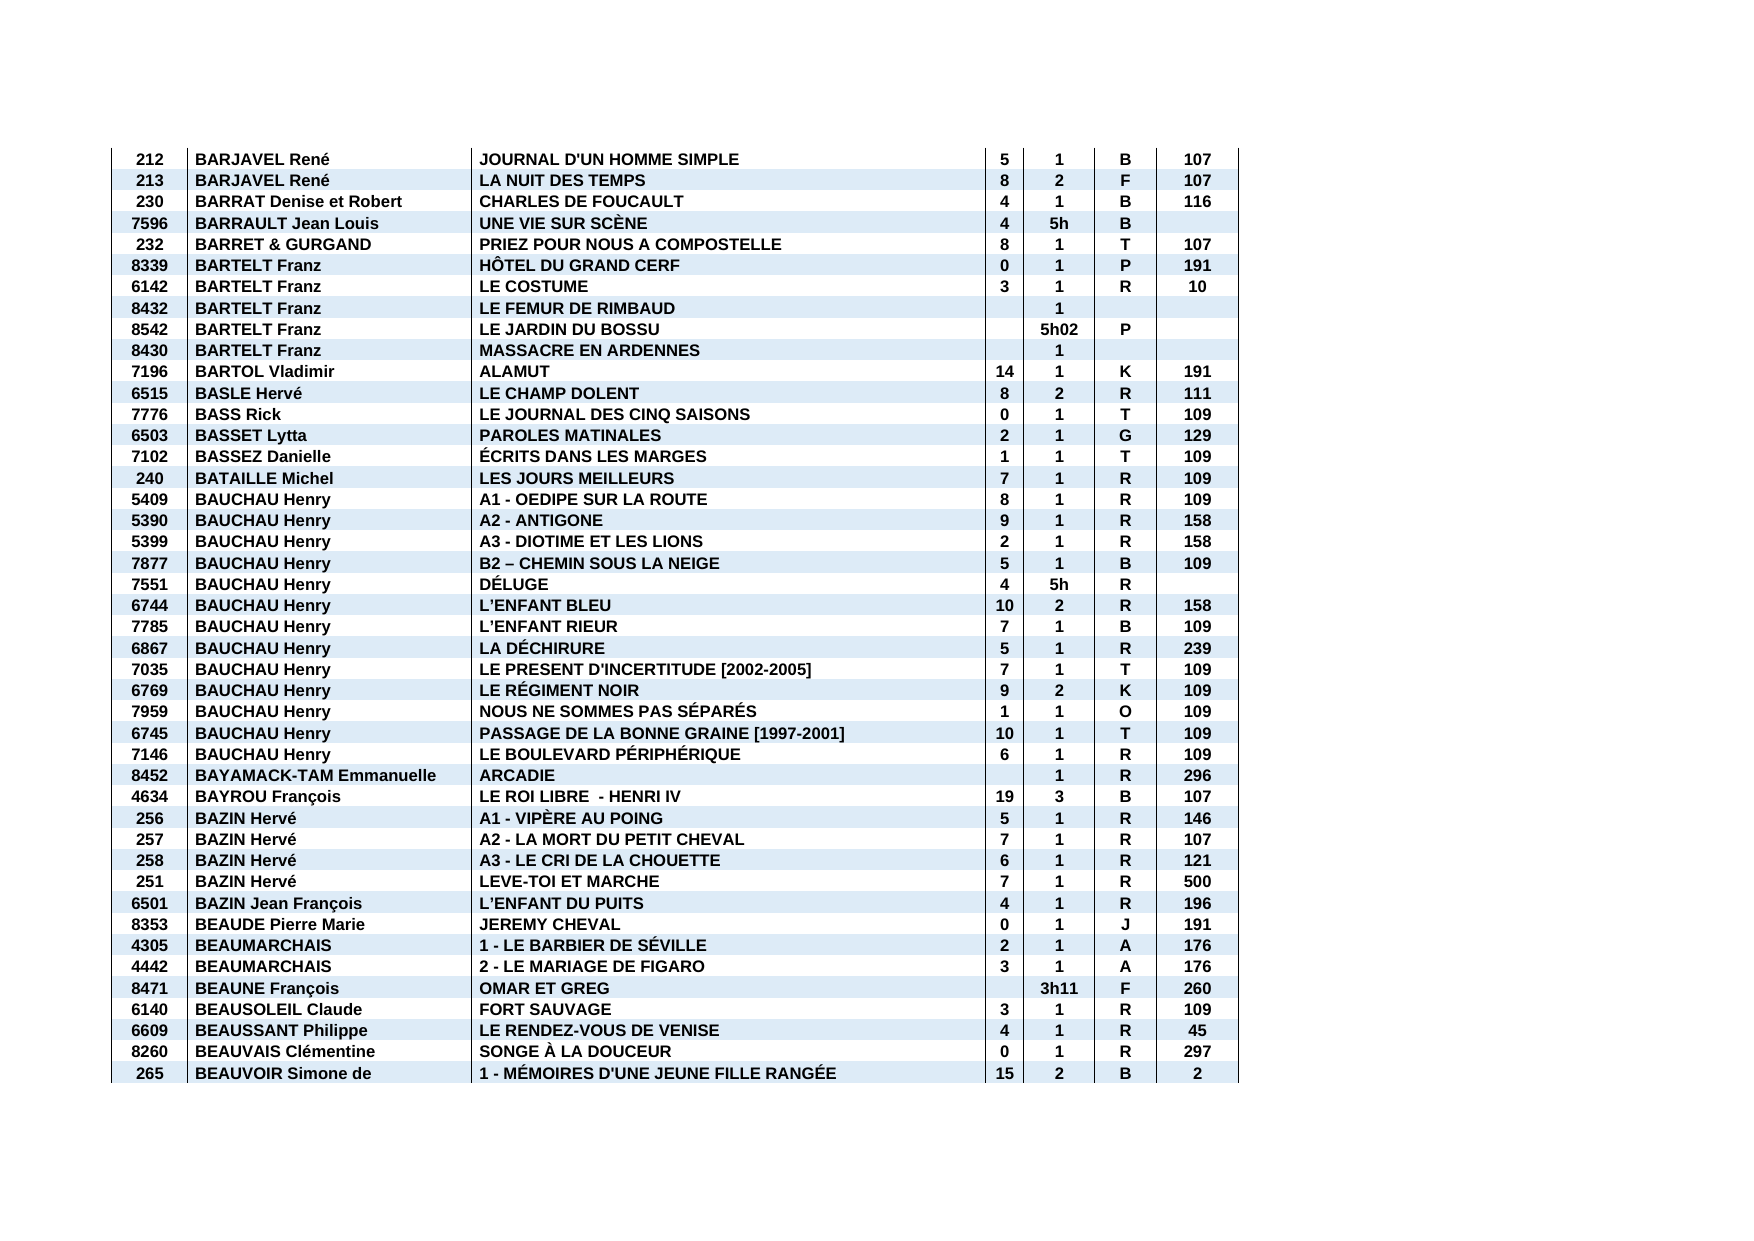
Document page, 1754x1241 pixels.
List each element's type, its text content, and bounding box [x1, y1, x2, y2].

table_cell BASSET Lytta [188, 424, 471, 445]
table_cell BASLE Hervé [188, 381, 471, 403]
table_cell 158 [1157, 594, 1238, 615]
table_cell 2 [1024, 679, 1094, 700]
table_cell 8 [986, 488, 1023, 509]
table_cell 1 [1024, 509, 1094, 530]
table_cell BARJAVEL René [188, 169, 471, 190]
table_cell 109 [1157, 445, 1238, 466]
table_cell BAZIN Hervé [188, 828, 471, 849]
table_cell BAZIN Jean François [188, 891, 471, 913]
table_cell LE CHAMP DOLENT [472, 381, 985, 403]
table_cell 7596 [112, 211, 187, 233]
table_cell 7785 [112, 615, 187, 636]
table_cell LE FEMUR DE RIMBAUD [472, 296, 985, 318]
table_cell BAUCHAU Henry [188, 615, 471, 636]
table_cell BEAUMARCHAIS [188, 934, 471, 955]
table_cell BASS Rick [188, 403, 471, 424]
table_cell 1 - LE BARBIER DE SÉVILLE [472, 934, 985, 955]
table_cell R [1095, 849, 1156, 870]
table_cell 212 [112, 148, 187, 169]
table_cell 7 [986, 615, 1023, 636]
table_cell 5 [986, 148, 1023, 169]
table_cell 1 [1024, 891, 1094, 913]
table_cell PRIEZ POUR NOUS A COMPOSTELLE [472, 233, 985, 254]
table_cell 191 [1157, 254, 1238, 275]
table_cell 1 [1024, 254, 1094, 275]
table_cell J [1095, 913, 1156, 934]
table_cell 196 [1157, 891, 1238, 913]
table_cell 7 [986, 828, 1023, 849]
table_cell BARRAT Denise et Robert [188, 190, 471, 211]
table_cell L’ENFANT RIEUR [472, 615, 985, 636]
table_cell 9 [986, 509, 1023, 530]
table_cell LE JARDIN DU BOSSU [472, 318, 985, 339]
table_cell A3 - LE CRI DE LA CHOUETTE [472, 849, 985, 870]
table_cell 129 [1157, 424, 1238, 445]
table_cell 1 [1024, 636, 1094, 658]
table_cell R [1095, 806, 1156, 828]
table_cell T [1095, 233, 1156, 254]
table_cell BARJAVEL René [188, 148, 471, 169]
table_cell 258 [112, 849, 187, 870]
table_cell B [1095, 1061, 1156, 1083]
table_cell 5h [1024, 211, 1094, 233]
table_cell BAUCHAU Henry [188, 488, 471, 509]
table_cell 1 [1024, 700, 1094, 721]
table_cell R [1095, 573, 1156, 594]
table_cell T [1095, 658, 1156, 679]
table_cell 4442 [112, 955, 187, 976]
table_cell 1 [986, 445, 1023, 466]
table_cell 10 [986, 594, 1023, 615]
table_cell 8430 [112, 339, 187, 360]
table_cell 1 [1024, 296, 1094, 318]
table_cell A2 - ANTIGONE [472, 509, 985, 530]
table_cell 109 [1157, 998, 1238, 1019]
table_cell A3 - DIOTIME ET LES LIONS [472, 530, 985, 551]
table_cell 109 [1157, 615, 1238, 636]
table_cell 1 [1024, 849, 1094, 870]
table_cell 8 [986, 381, 1023, 403]
table_cell 1 [1024, 743, 1094, 764]
table_cell 6142 [112, 275, 187, 296]
table_cell 1 [1024, 1040, 1094, 1061]
table_cell BAUCHAU Henry [188, 509, 471, 530]
table_cell 1 [1024, 466, 1094, 488]
table_cell K [1095, 360, 1156, 381]
table_cell 0 [986, 913, 1023, 934]
table_cell 4 [986, 190, 1023, 211]
table_cell 6501 [112, 891, 187, 913]
table_cell [1157, 296, 1238, 318]
table_cell 5 [986, 636, 1023, 658]
table_cell 111 [1157, 381, 1238, 403]
table_cell A1 - OEDIPE SUR LA ROUTE [472, 488, 985, 509]
table_cell R [1095, 488, 1156, 509]
table_cell [1095, 296, 1156, 318]
table_cell BARTELT Franz [188, 254, 471, 275]
table_cell BAUCHAU Henry [188, 573, 471, 594]
table_cell [1157, 573, 1238, 594]
table_cell P [1095, 318, 1156, 339]
table_cell 2 [986, 934, 1023, 955]
table_cell LE ROI LIBRE - HENRI IV [472, 785, 985, 806]
table_cell BAUCHAU Henry [188, 551, 471, 573]
table_cell 1 [1024, 148, 1094, 169]
table_cell 1 [1024, 764, 1094, 785]
table_cell BAUCHAU Henry [188, 721, 471, 743]
table_cell 1 [1024, 828, 1094, 849]
table_cell B [1095, 148, 1156, 169]
table_cell 7959 [112, 700, 187, 721]
table_cell 3h11 [1024, 976, 1094, 998]
table_cell 2 [1024, 381, 1094, 403]
table_cell 107 [1157, 233, 1238, 254]
table_cell 109 [1157, 700, 1238, 721]
table_cell F [1095, 976, 1156, 998]
table_cell 257 [112, 828, 187, 849]
table_cell PAROLES MATINALES [472, 424, 985, 445]
table_cell 109 [1157, 466, 1238, 488]
table_cell ALAMUT [472, 360, 985, 381]
table_cell 191 [1157, 913, 1238, 934]
table_cell 6745 [112, 721, 187, 743]
table_cell 2 [1024, 169, 1094, 190]
table_cell 107 [1157, 828, 1238, 849]
table_cell 1 [1024, 275, 1094, 296]
table_cell [986, 296, 1023, 318]
table_cell B [1095, 211, 1156, 233]
table_cell [1157, 339, 1238, 360]
table_cell LE JOURNAL DES CINQ SAISONS [472, 403, 985, 424]
table_cell BAZIN Hervé [188, 806, 471, 828]
table_cell R [1095, 509, 1156, 530]
table_cell L’ENFANT DU PUITS [472, 891, 985, 913]
table_cell L’ENFANT BLEU [472, 594, 985, 615]
table_cell 4 [986, 891, 1023, 913]
table_cell 1 [1024, 615, 1094, 636]
table_cell 121 [1157, 849, 1238, 870]
table_cell T [1095, 403, 1156, 424]
table_cell P [1095, 254, 1156, 275]
table_cell R [1095, 466, 1156, 488]
table_cell 1 [1024, 530, 1094, 551]
table_cell F [1095, 169, 1156, 190]
table_cell 2 [1157, 1061, 1238, 1083]
table_cell LE PRESENT D'INCERTITUDE [2002-2005] [472, 658, 985, 679]
table_cell 1 [1024, 998, 1094, 1019]
table_cell 1 [1024, 488, 1094, 509]
table_cell 5 [986, 551, 1023, 573]
table_cell 107 [1157, 148, 1238, 169]
table_cell K [1095, 679, 1156, 700]
table_cell T [1095, 721, 1156, 743]
table_cell 239 [1157, 636, 1238, 658]
table_cell 146 [1157, 806, 1238, 828]
table_cell 8 [986, 233, 1023, 254]
table_cell BARTOL Vladimir [188, 360, 471, 381]
table_cell 158 [1157, 530, 1238, 551]
table_cell 191 [1157, 360, 1238, 381]
table_cell 6867 [112, 636, 187, 658]
table_cell 109 [1157, 721, 1238, 743]
table_cell R [1095, 891, 1156, 913]
table_cell 6 [986, 849, 1023, 870]
table_cell 1 [1024, 1019, 1094, 1040]
table_cell 500 [1157, 870, 1238, 891]
table_cell 7877 [112, 551, 187, 573]
table_cell DÉLUGE [472, 573, 985, 594]
table_cell PASSAGE DE LA BONNE GRAINE [1997-2001] [472, 721, 985, 743]
table_cell BAUCHAU Henry [188, 594, 471, 615]
table_cell BAUCHAU Henry [188, 658, 471, 679]
table_cell O [1095, 700, 1156, 721]
table_cell 1 [1024, 190, 1094, 211]
table_cell UNE VIE SUR SCÈNE [472, 211, 985, 233]
table_cell LE RENDEZ-VOUS DE VENISE [472, 1019, 985, 1040]
table_cell 109 [1157, 488, 1238, 509]
table_cell 1 [1024, 806, 1094, 828]
table_cell 7 [986, 870, 1023, 891]
table_cell 1 - MÉMOIRES D'UNE JEUNE FILLE RANGÉE [472, 1061, 985, 1083]
table_cell 232 [112, 233, 187, 254]
table_cell BEAUVAIS Clémentine [188, 1040, 471, 1061]
table_cell 260 [1157, 976, 1238, 998]
table_cell BARRAULT Jean Louis [188, 211, 471, 233]
table_cell 8339 [112, 254, 187, 275]
table_cell 45 [1157, 1019, 1238, 1040]
table_cell 1 [1024, 913, 1094, 934]
table_cell 6515 [112, 381, 187, 403]
table_cell R [1095, 1040, 1156, 1061]
table_cell A2 - LA MORT DU PETIT CHEVAL [472, 828, 985, 849]
table_cell 6744 [112, 594, 187, 615]
table_cell 158 [1157, 509, 1238, 530]
table_cell BAZIN Hervé [188, 849, 471, 870]
table_cell 1 [1024, 721, 1094, 743]
table_cell 109 [1157, 679, 1238, 700]
table_cell 2 [1024, 1061, 1094, 1083]
table_cell ÉCRITS DANS LES MARGES [472, 445, 985, 466]
table_cell 109 [1157, 743, 1238, 764]
table_cell 7551 [112, 573, 187, 594]
table_cell T [1095, 445, 1156, 466]
table_cell 1 [1024, 445, 1094, 466]
table_cell 7035 [112, 658, 187, 679]
table_cell BARTELT Franz [188, 318, 471, 339]
table_cell R [1095, 764, 1156, 785]
table_cell 107 [1157, 785, 1238, 806]
table_cell R [1095, 381, 1156, 403]
table_cell 109 [1157, 403, 1238, 424]
table_cell 116 [1157, 190, 1238, 211]
table_cell 3 [986, 275, 1023, 296]
table_cell 230 [112, 190, 187, 211]
table_cell A [1095, 955, 1156, 976]
table_cell OMAR ET GREG [472, 976, 985, 998]
table_cell R [1095, 828, 1156, 849]
table_cell A [1095, 934, 1156, 955]
table_cell 2 [1024, 594, 1094, 615]
table_cell 1 [1024, 360, 1094, 381]
table_cell LE RÉGIMENT NOIR [472, 679, 985, 700]
table_cell 4634 [112, 785, 187, 806]
table_cell 5 [986, 806, 1023, 828]
table_cell 7102 [112, 445, 187, 466]
table_cell 5390 [112, 509, 187, 530]
table_cell 0 [986, 1040, 1023, 1061]
table_cell [986, 318, 1023, 339]
table_cell 5h [1024, 573, 1094, 594]
table_cell BEAUSSANT Philippe [188, 1019, 471, 1040]
table_cell 107 [1157, 169, 1238, 190]
table_cell R [1095, 1019, 1156, 1040]
table_cell BARTELT Franz [188, 275, 471, 296]
table_cell 3 [986, 998, 1023, 1019]
table_cell 297 [1157, 1040, 1238, 1061]
table_cell BEAUSOLEIL Claude [188, 998, 471, 1019]
table_cell BAUCHAU Henry [188, 743, 471, 764]
table_cell LES JOURS MEILLEURS [472, 466, 985, 488]
table_cell R [1095, 636, 1156, 658]
table_cell 176 [1157, 955, 1238, 976]
table_cell R [1095, 530, 1156, 551]
table_cell 8353 [112, 913, 187, 934]
table_cell FORT SAUVAGE [472, 998, 985, 1019]
table_cell 251 [112, 870, 187, 891]
table_cell 8471 [112, 976, 187, 998]
table_cell 15 [986, 1061, 1023, 1083]
table_cell 4 [986, 211, 1023, 233]
table_cell BEAUVOIR Simone de [188, 1061, 471, 1083]
table_cell 0 [986, 403, 1023, 424]
table_cell BAUCHAU Henry [188, 700, 471, 721]
table_cell 4 [986, 1019, 1023, 1040]
table_cell BARTELT Franz [188, 339, 471, 360]
table_cell BAUCHAU Henry [188, 679, 471, 700]
table_cell 7 [986, 466, 1023, 488]
table_cell JEREMY CHEVAL [472, 913, 985, 934]
table_cell NOUS NE SOMMES PAS SÉPARÉS [472, 700, 985, 721]
table_cell 8 [986, 169, 1023, 190]
table_cell 10 [986, 721, 1023, 743]
table_cell 14 [986, 360, 1023, 381]
table_cell B [1095, 615, 1156, 636]
table_cell 3 [986, 955, 1023, 976]
table_cell 213 [112, 169, 187, 190]
table_cell 256 [112, 806, 187, 828]
table_cell 1 [1024, 658, 1094, 679]
table_cell 296 [1157, 764, 1238, 785]
table_cell 6503 [112, 424, 187, 445]
table_cell 109 [1157, 658, 1238, 679]
table_cell LE COSTUME [472, 275, 985, 296]
table_cell 6 [986, 743, 1023, 764]
table_cell B2 – CHEMIN SOUS LA NEIGE [472, 551, 985, 573]
table_cell 7776 [112, 403, 187, 424]
table_cell 5h02 [1024, 318, 1094, 339]
table_cell 8452 [112, 764, 187, 785]
table_cell ARCADIE [472, 764, 985, 785]
table_cell BARTELT Franz [188, 296, 471, 318]
table_cell BASSEZ Danielle [188, 445, 471, 466]
table_cell 4305 [112, 934, 187, 955]
table_cell R [1095, 275, 1156, 296]
table_cell 7146 [112, 743, 187, 764]
table_cell BAZIN Hervé [188, 870, 471, 891]
table_cell 1 [1024, 551, 1094, 573]
table_cell B [1095, 551, 1156, 573]
table_cell R [1095, 594, 1156, 615]
table_cell 109 [1157, 551, 1238, 573]
table_cell 265 [112, 1061, 187, 1083]
table_cell JOURNAL D'UN HOMME SIMPLE [472, 148, 985, 169]
table_cell 2 [986, 424, 1023, 445]
table_cell 4 [986, 573, 1023, 594]
table_cell R [1095, 870, 1156, 891]
table_cell 1 [1024, 233, 1094, 254]
table_cell 1 [1024, 934, 1094, 955]
table_cell BAYROU François [188, 785, 471, 806]
table_cell [986, 339, 1023, 360]
table_cell 10 [1157, 275, 1238, 296]
table_cell 1 [1024, 339, 1094, 360]
table_cell 2 [986, 530, 1023, 551]
table_cell 1 [986, 700, 1023, 721]
table_cell 5399 [112, 530, 187, 551]
table_cell 6609 [112, 1019, 187, 1040]
table_cell 8542 [112, 318, 187, 339]
table_cell A1 - VIPÈRE AU POING [472, 806, 985, 828]
table_cell 9 [986, 679, 1023, 700]
table_cell 8260 [112, 1040, 187, 1061]
table_cell 1 [1024, 403, 1094, 424]
table_cell [986, 976, 1023, 998]
table_cell B [1095, 190, 1156, 211]
table_cell 176 [1157, 934, 1238, 955]
table_cell 1 [1024, 955, 1094, 976]
table_cell BEAUMARCHAIS [188, 955, 471, 976]
table_cell BAYAMACK-TAM Emmanuelle [188, 764, 471, 785]
table_cell 3 [1024, 785, 1094, 806]
table_cell [1095, 339, 1156, 360]
table_cell B [1095, 785, 1156, 806]
table_cell BARRET & GURGAND [188, 233, 471, 254]
table_cell LA NUIT DES TEMPS [472, 169, 985, 190]
table_cell BEAUDE Pierre Marie [188, 913, 471, 934]
table_cell LE BOULEVARD PÉRIPHÉRIQUE [472, 743, 985, 764]
table_cell SONGE À LA DOUCEUR [472, 1040, 985, 1061]
table_cell LA DÉCHIRURE [472, 636, 985, 658]
table_cell BAUCHAU Henry [188, 530, 471, 551]
table_cell BAUCHAU Henry [188, 636, 471, 658]
table_cell [986, 764, 1023, 785]
table_cell 1 [1024, 870, 1094, 891]
table_cell [1157, 211, 1238, 233]
table_cell 240 [112, 466, 187, 488]
table_cell 5409 [112, 488, 187, 509]
table_cell 19 [986, 785, 1023, 806]
table_cell 6769 [112, 679, 187, 700]
table_cell 2 - LE MARIAGE DE FIGARO [472, 955, 985, 976]
table_cell LEVE-TOI ET MARCHE [472, 870, 985, 891]
table_cell R [1095, 743, 1156, 764]
table_cell BATAILLE Michel [188, 466, 471, 488]
table_cell 0 [986, 254, 1023, 275]
table_cell 7 [986, 658, 1023, 679]
table_cell 1 [1024, 424, 1094, 445]
table_cell G [1095, 424, 1156, 445]
table_cell 6140 [112, 998, 187, 1019]
table_cell CHARLES DE FOUCAULT [472, 190, 985, 211]
table_cell BEAUNE François [188, 976, 471, 998]
table_cell MASSACRE EN ARDENNES [472, 339, 985, 360]
table_cell R [1095, 998, 1156, 1019]
table_cell [1157, 318, 1238, 339]
table_cell 7196 [112, 360, 187, 381]
table_cell HÔTEL DU GRAND CERF [472, 254, 985, 275]
table_cell 8432 [112, 296, 187, 318]
